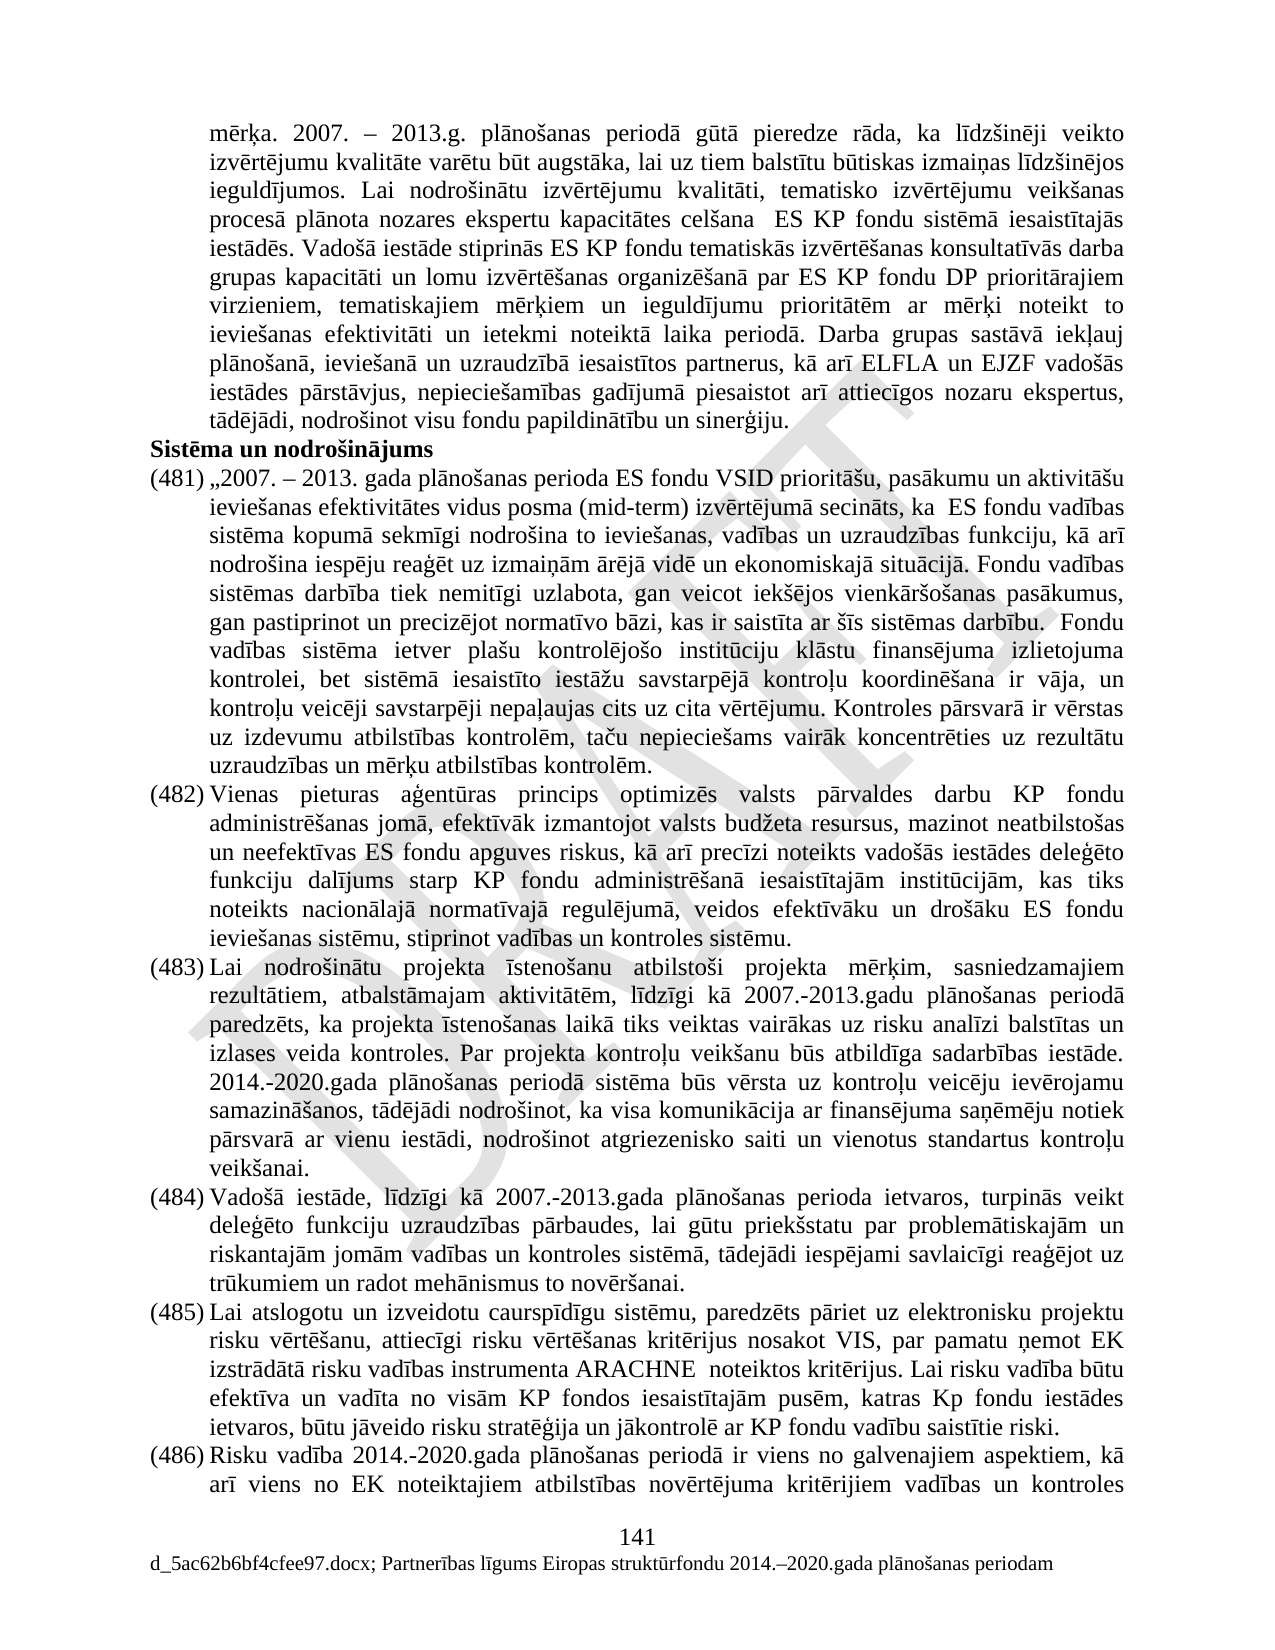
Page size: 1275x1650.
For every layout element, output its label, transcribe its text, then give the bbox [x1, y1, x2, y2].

list Lai nodrošinātu projekta īstenošanu atbilstoši projekta mērķim, sasniedzamajiem rezultātiem, atbalstāmajam aktivitātēm, līdzīgi kā 2007.-2013.gadu plānošanas periodā paredzēts, ka projekta īstenošanas laikā tiks veiktas vairākas uz risku analīzi balstītas un izlases veida kontroles. Par projekta kontroļu veikšanu būs atbildīga sadarbības iestāde. 2014.-2020.gada plānošanas periodā sistēma būs vērsta uz kontroļu veicēju ievērojamu samazināšanos, tādējādi nodrošinot, ka visa komunikācija ar finansējuma saņēmēju notiek pārsvarā ar vienu iestādi, nodrošinot atgriezenisko saiti un vienotus standartus kontroļu veikšanai. [150, 952, 1125, 1182]
list Vienas pieturas aģentūras princips optimizēs valsts pārvaldes darbu KP fondu administrēšanas jomā, efektīvāk izmantojot valsts budžeta resursus, mazinot neatbilstošas un neefektīvas ES fondu apguves riskus, kā arī precīzi noteikts vadošās iestādes deleģēto funkciju dalījums starp KP fondu administrēšanā iesaistītajām institūcijām, kas tiks noteikts nacionālajā normatīvajā regulējumā, veidos efektīvāku un drošāku ES fondu ieviešanas sistēmu, stiprinot vadības un kontroles sistēmu. [150, 779, 1125, 952]
list Lai atslogotu un izveidotu caurspīdīgu sistēmu, paredzēts pāriet uz elektronisku projektu risku vērtēšanu, attiecīgi risku vērtēšanas kritērijus nosakot VIS, par pamatu ņemot EK izstrādātā risku vadības instrumenta ARACHNE noteiktos kritērijus. Lai risku vadība būtu efektīva un vadīta no visām KP fondos iesaistītajām pusēm, katras Kp fondu iestādes ietvaros, būtu jāveido risku stratēģija un jākontrolē ar KP fondu vadību saistītie riski. [150, 1297, 1125, 1441]
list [150, 118, 1125, 434]
list „2007. – 2013. gada plānošanas perioda ES fondu VSID prioritāšu, pasākumu un aktivitāšu ieviešanas efektivitātes vidus posma (mid-term) izvērtējumā secināts, ka ES fondu vadības sistēma kopumā sekmīgi nodrošina to ieviešanas, vadības un uzraudzības funkciju, kā arī nodrošina iespēju reaģēt uz izmaiņām ārējā vidē un ekonomiskajā situācijā. Fondu vadības sistēmas darbība tiek nemitīgi uzlabota, gan veicot iekšējos vienkāršošanas pasākumus, gan pastiprinot un precizējot normatīvo bāzi, kas ir saistīta ar šīs sistēmas darbību. Fondu vadības sistēma ietver plašu kontrolējošo institūciju klāstu finansējuma izlietojuma kontrolei, bet sistēmā iesaistīto iestāžu savstarpējā kontroļu koordinēšana ir vāja, un kontroļu veicēji savstarpēji nepaļaujas cits uz cita vērtējumu. Kontroles pārsvarā ir vērstas uz izdevumu atbilstības kontrolēm, taču nepieciešams vairāk koncentrēties uz rezultātu uzraudzības un mērķu atbilstības kontrolēm. [150, 463, 1125, 779]
text Sistēma un nodrošinājums [150, 434, 1125, 463]
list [150, 1441, 1125, 1498]
list Vadošā iestāde, līdzīgi kā 2007.-2013.gada plānošanas perioda ietvaros, turpinās veikt deleģēto funkciju uzraudzības pārbaudes, lai gūtu priekšstatu par problemātiskajām un riskantajām jomām vadības un kontroles sistēmā, tādejādi iespējami savlaicīgi reaģējot uz trūkumiem un radot mehānismus to novēršanai. [150, 1182, 1125, 1297]
